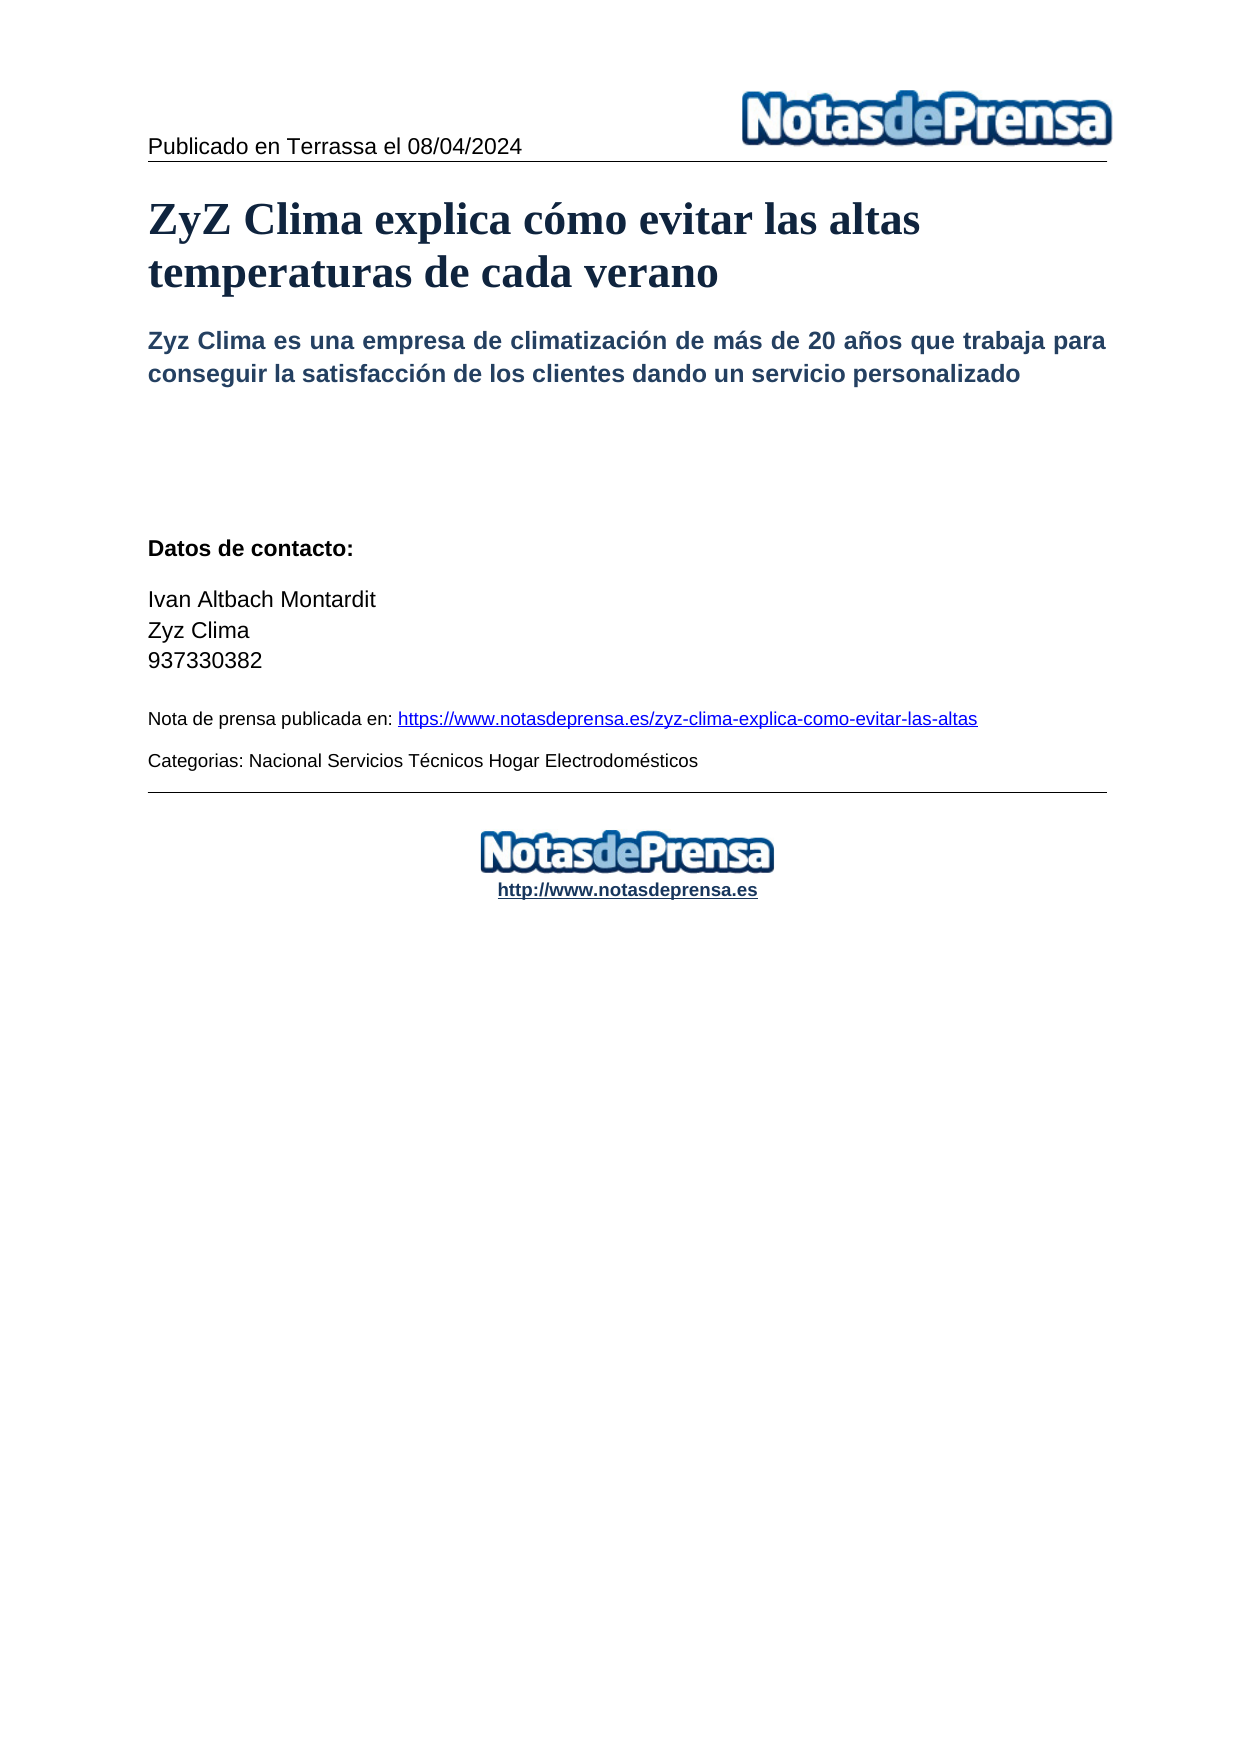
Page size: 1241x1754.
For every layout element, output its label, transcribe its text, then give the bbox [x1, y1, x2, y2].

subtitle ZyZ Clima explica cómo evitar las altas temperaturas de cada verano [148, 192, 1107, 297]
picture [742, 90, 1113, 148]
text Categorias: Nacional Servicios Técnicos Hogar Electrodomésticos [148, 750, 1107, 771]
text Zyz Clima [148, 617, 1063, 643]
text Ivan Altbach Montardit [148, 586, 1063, 613]
subtitle Zyz Clima es una empresa de climatización de más de 20 años que trabaja para conseguir la satisfacción de los clientes dando un servicio personalizado [148, 326, 1107, 388]
picture [480, 829, 775, 875]
text Datos de contacto: [148, 535, 1107, 562]
text Nota de prensa publicada en: https://www.notasdeprensa.es/zyz-clima-explica-como-evitar-las-altas [148, 707, 1107, 729]
text Publicado en Terrassa el 08/04/2024 [148, 133, 1107, 161]
text http://www.notasdeprensa.es [148, 879, 1107, 901]
text 937330382 [148, 647, 1063, 673]
